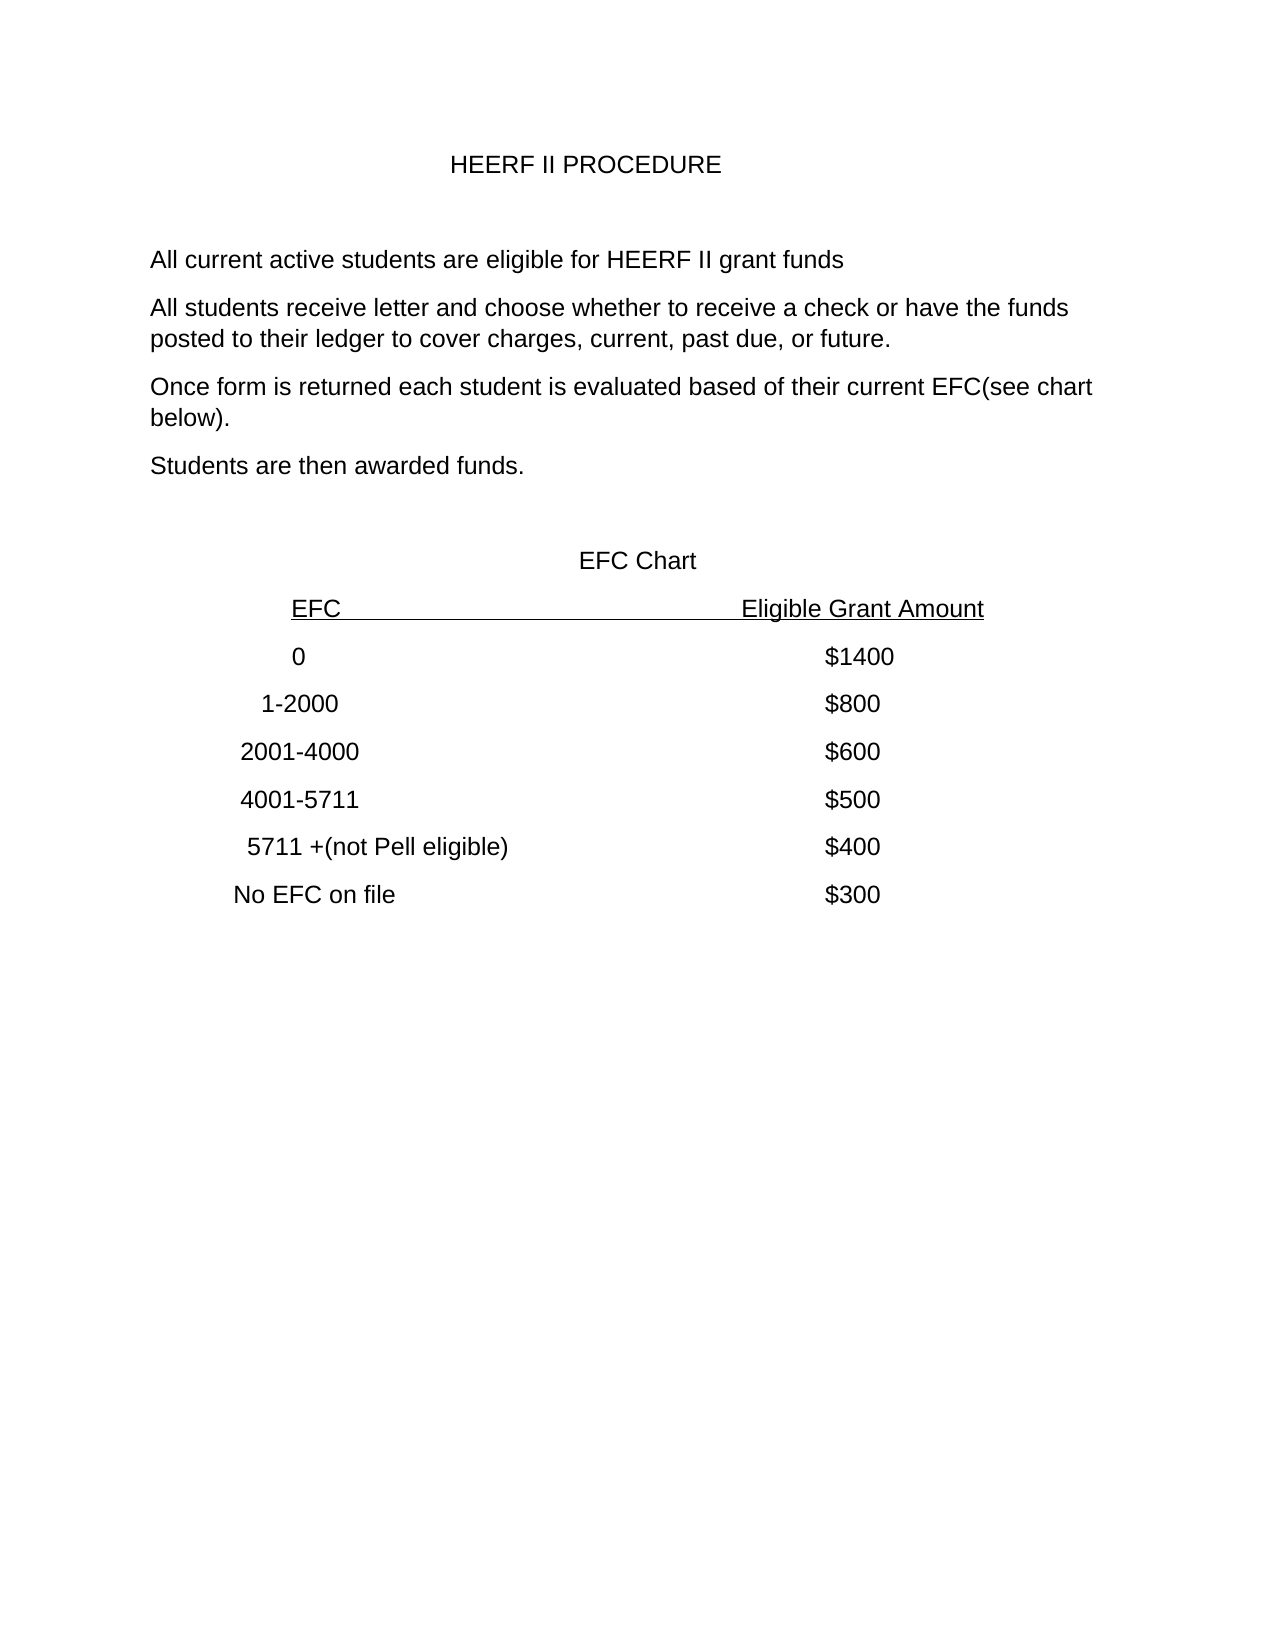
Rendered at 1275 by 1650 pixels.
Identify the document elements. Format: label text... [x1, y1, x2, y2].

text 2001-4000 $600 [150, 737, 1125, 766]
text Students are then awarded funds. [150, 451, 1125, 479]
text No EFC on file $300 [150, 880, 1125, 909]
text All students receive letter and choose whether to receive a check or have the funds posted to their ledger to cover charges, current, past due, or future. [150, 293, 1125, 353]
text EFC Eligible Grant Amount [150, 594, 1125, 622]
text 5711 +(not Pell eligible) $400 [150, 832, 1125, 861]
text Once form is returned each student is evaluated based of their current EFC(see chart below). [150, 372, 1125, 432]
list $1400 [292, 641, 1125, 670]
text 1-2000 $800 [150, 689, 1125, 718]
text All current active students are eligible for HEERF II grant funds [150, 245, 1125, 274]
text HEERF II PROCEDURE [375, 150, 1125, 179]
text 4001-5711 $500 [150, 784, 1125, 813]
text EFC Chart [150, 546, 1125, 575]
